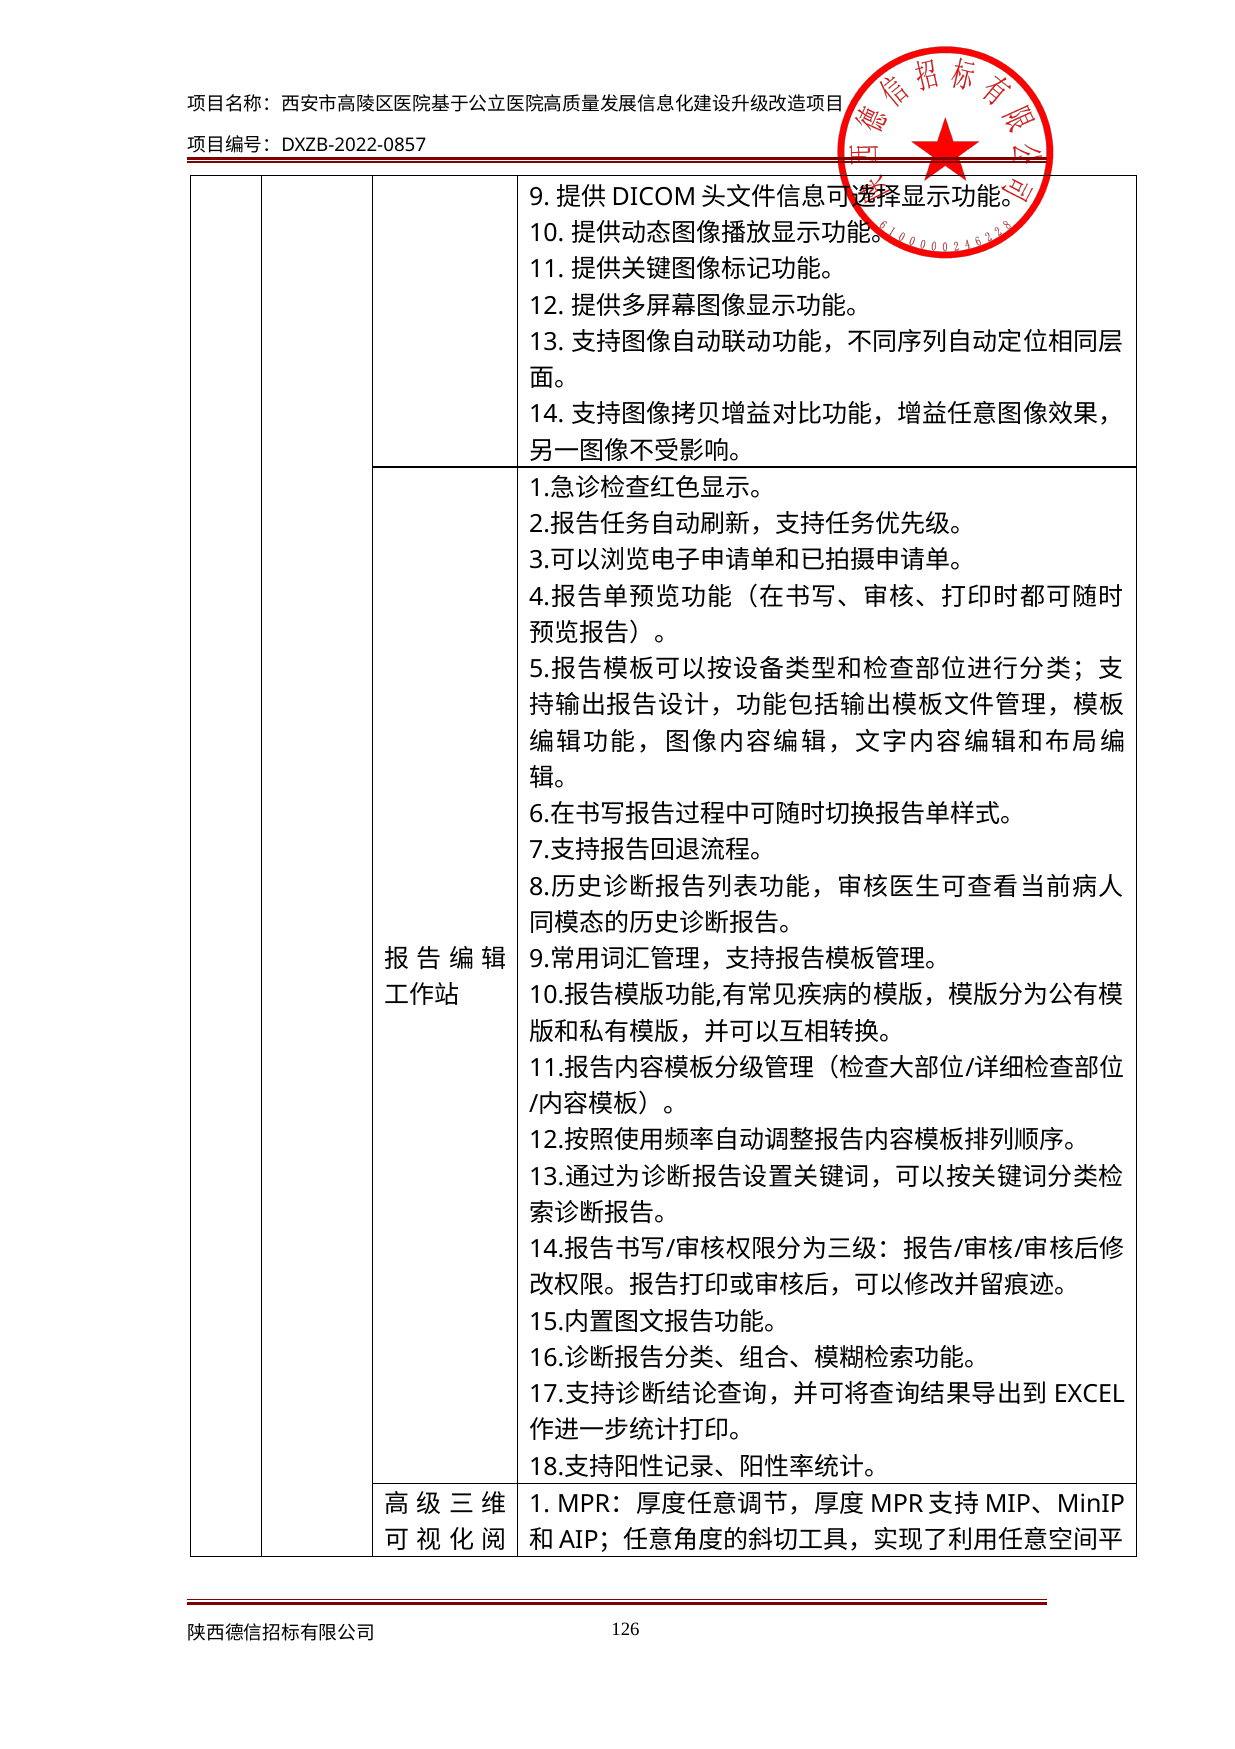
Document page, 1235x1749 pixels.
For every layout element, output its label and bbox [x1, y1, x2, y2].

picture [835, 43, 1057, 175]
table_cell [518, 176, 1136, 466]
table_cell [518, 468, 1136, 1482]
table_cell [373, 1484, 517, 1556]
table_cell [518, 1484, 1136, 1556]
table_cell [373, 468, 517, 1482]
